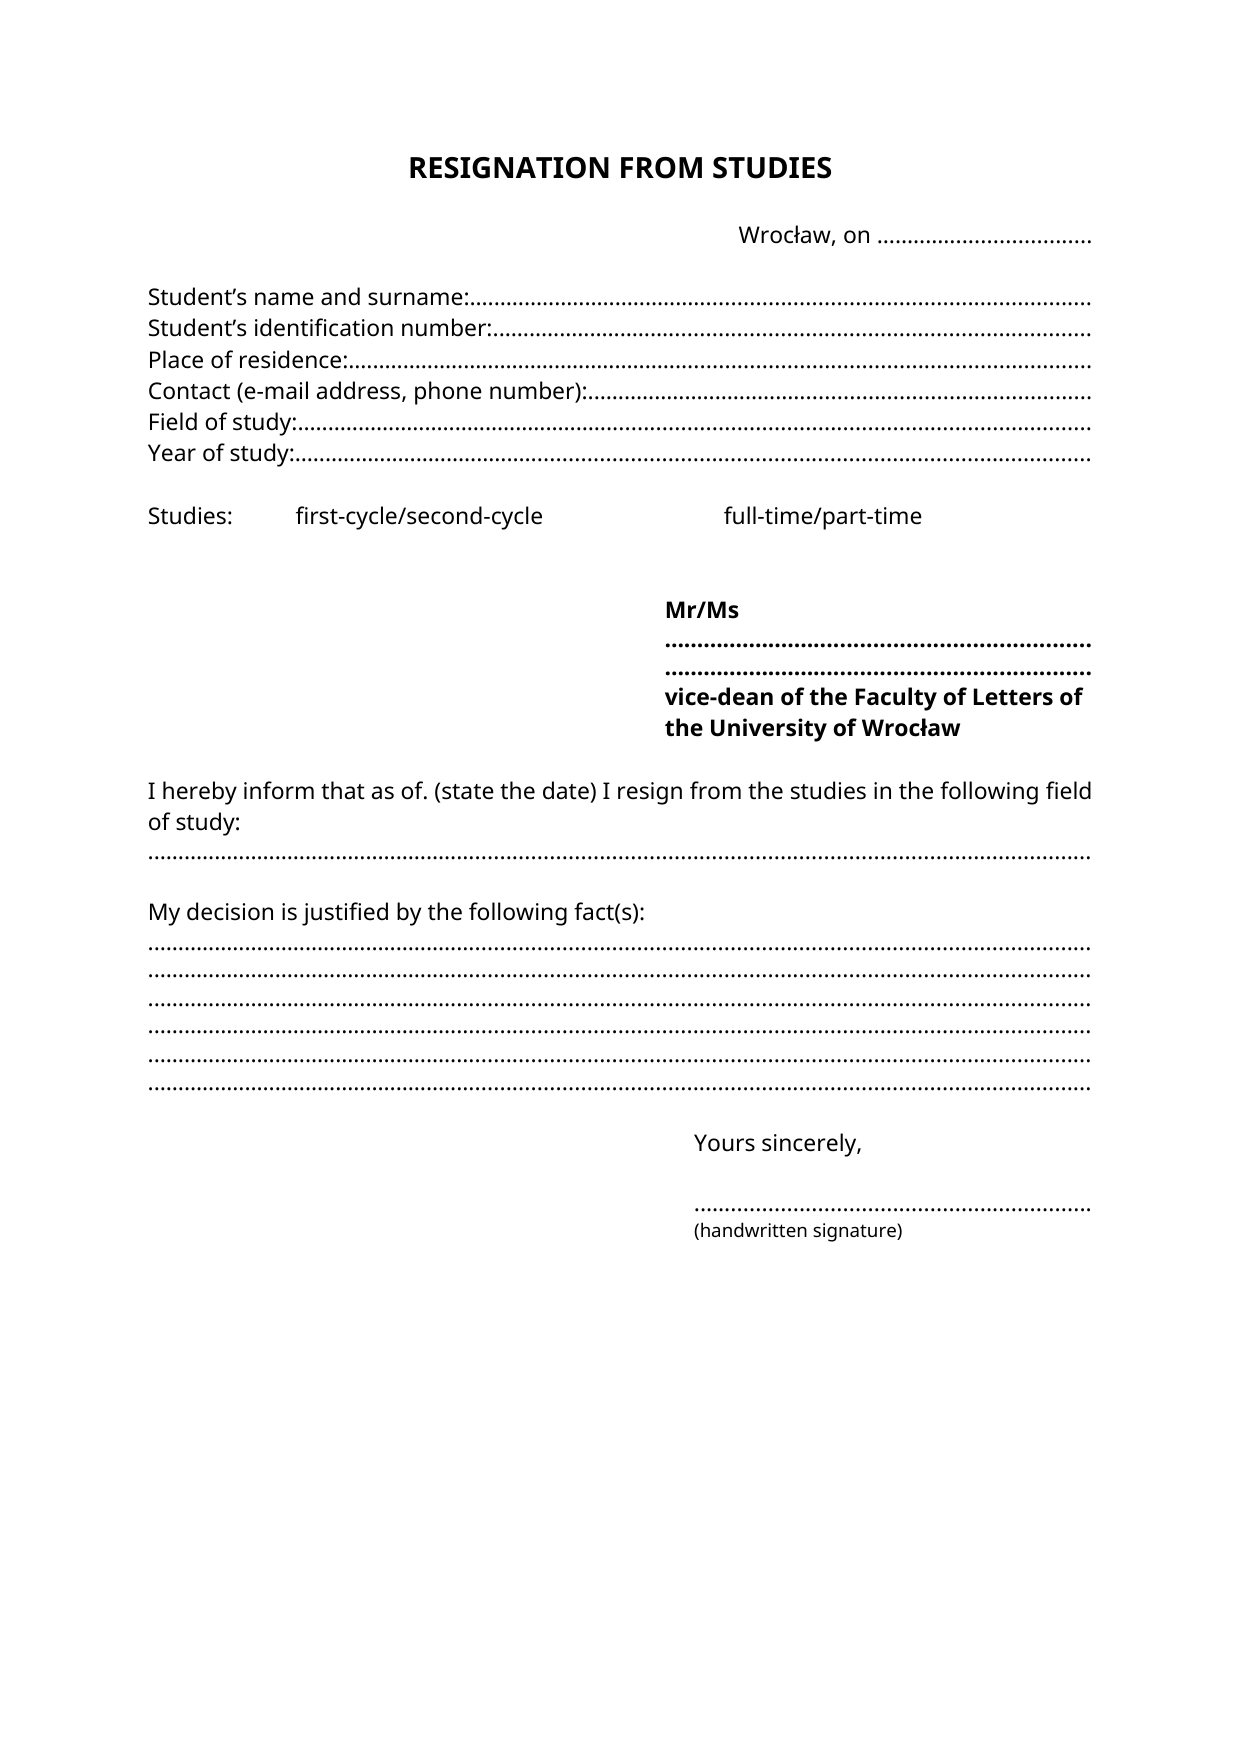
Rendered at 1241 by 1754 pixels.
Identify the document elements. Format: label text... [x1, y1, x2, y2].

text Wrocław, on [738, 218, 1093, 250]
text Mr/Ms [664, 593, 1093, 625]
text (handwritten signature) [694, 1217, 1093, 1243]
text Student’s name and surname: [148, 281, 1093, 312]
text Year of study: [148, 437, 1093, 468]
text Field of study: [148, 406, 1093, 437]
text I hereby inform that as of (state the date) I resign from the studies in the following field of study: [148, 774, 1093, 837]
text Studies: first-cycle/second-cycle full-time/part-time [148, 500, 1093, 531]
text Contact (e-mail address, phone number): [148, 375, 1093, 406]
text vice-dean of the Faculty of Letters of the University of Wrocław [664, 681, 1093, 743]
text Student’s identification number: [148, 312, 1093, 343]
text RESIGNATION FROM STUDIES [148, 148, 1093, 187]
text Yours sincerely, [694, 1127, 1093, 1158]
text My decision is justified by the following fact(s): [148, 896, 1093, 928]
text Place of residence: [148, 343, 1093, 375]
